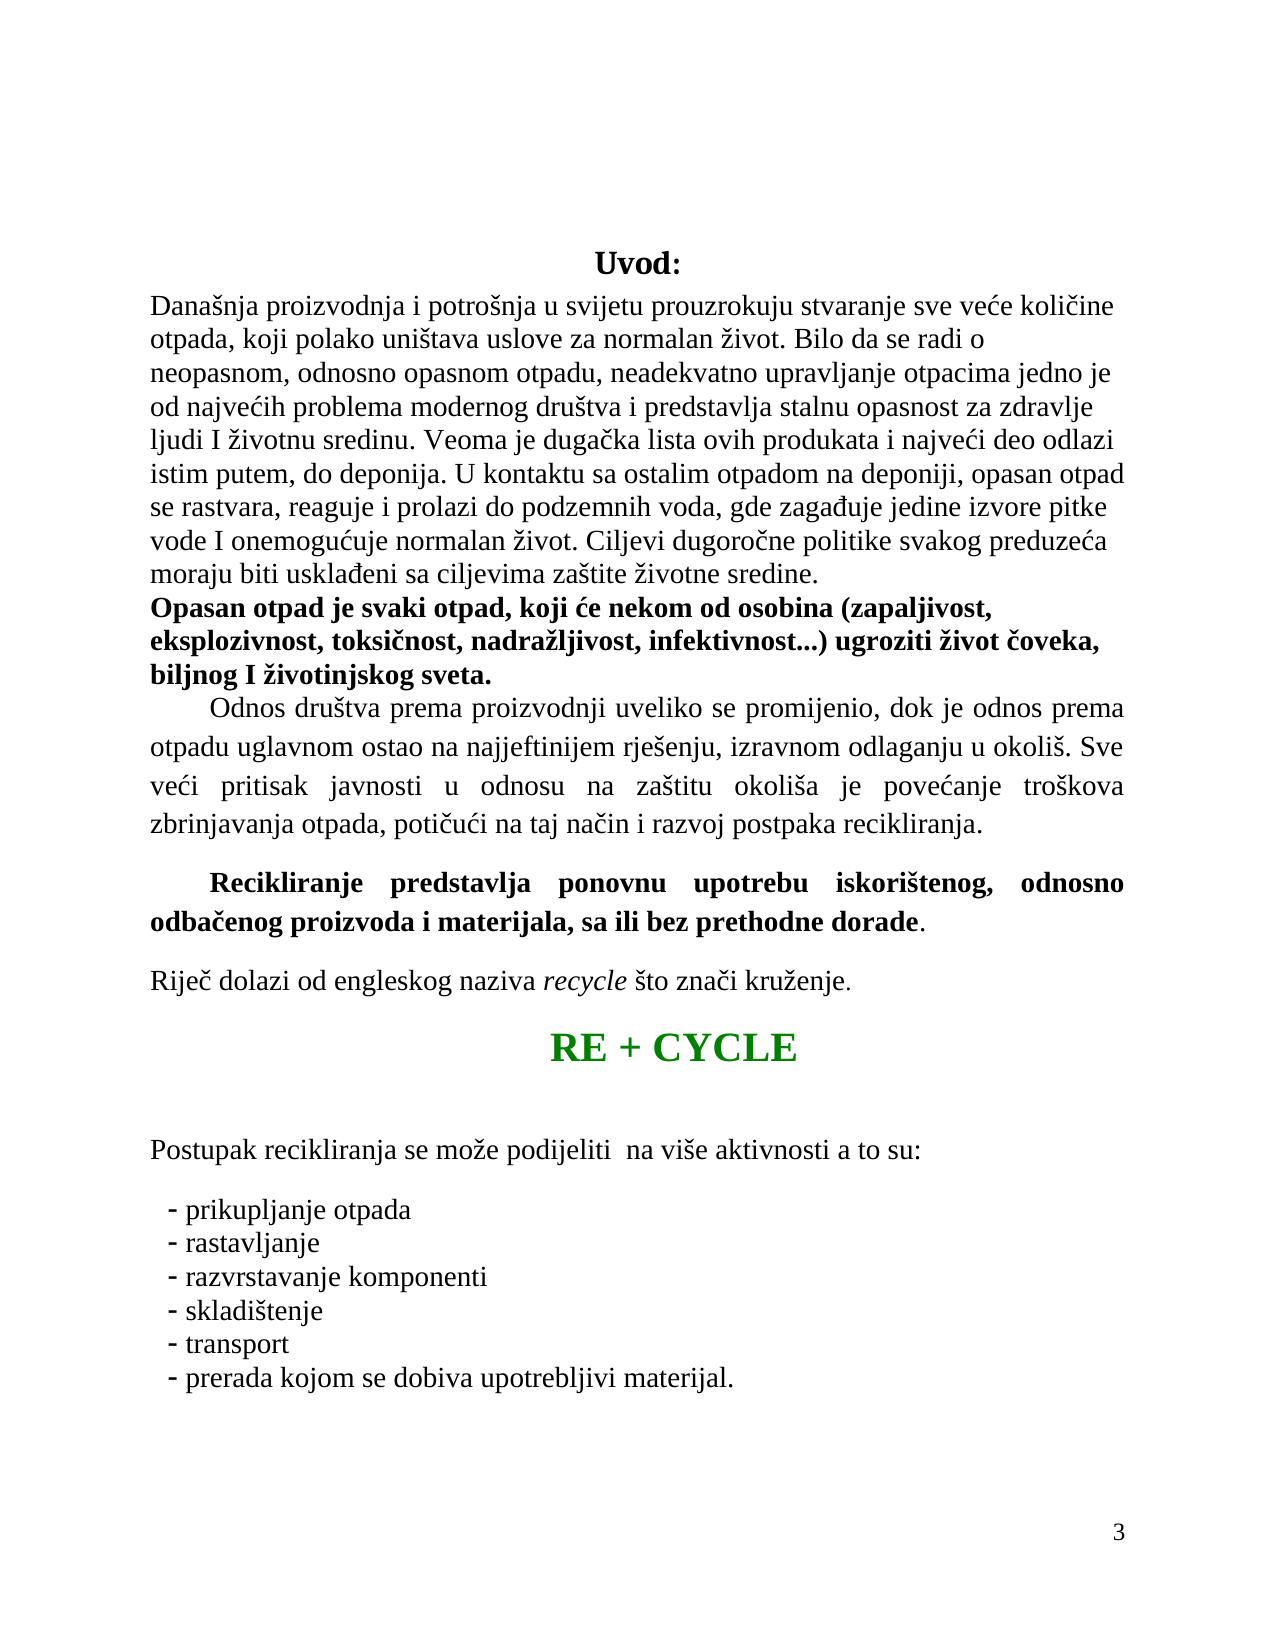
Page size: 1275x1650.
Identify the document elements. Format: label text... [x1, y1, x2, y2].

list prerada kojom se dobiva upotrebljivi materijal. [168, 1360, 1125, 1394]
text Današnja proizvodnja i potrošnja u svijetu prouzrokuju stvaranje sve veće količine otpada, koji polako uništava uslove za normalan život. Bilo da se radi o neopasnom, odnosno opasnom otpadu, neadekvatno upravljanje otpacima jedno je od najvećih problema modernog društva i predstavlja stalnu opasnost za zdravlje ljudi I životnu sredinu. Veoma je dugačka lista ovih produkata i najveći deo odlazi istim putem, do deponija. U kontaktu sa ostalim otpadom na deponiji, opasan otpad se rastvara, reaguje i prolazi do podzemnih voda, gde zagađuje jedine izvore pitke vode I onemogućuje normalan život. Ciljevi dugoročne politike svakog preduzeća moraju biti usklađeni sa ciljevima zaštite životne sredine. [150, 288, 1125, 590]
text Recikliranje predstavlja ponovnu upotrebu iskorištenog, odnosno odbačenog proizvoda i materijala, sa ili bez prethodne dorade. [150, 866, 1125, 938]
list rastavljanje [168, 1225, 1125, 1259]
text Postupak recikliranja se može podijeliti na više aktivnosti a to su: [150, 1132, 1125, 1166]
subtitle Uvod: [150, 244, 1125, 282]
list prikupljanje otpada [168, 1192, 1125, 1225]
text Opasan otpad je svaki otpad, koji će nekom od osobina (zapaljivost, eksplozivnost, toksičnost, nadražljivost, infektivnost...) ugroziti život čoveka, biljnog I životinjskog sveta. [150, 590, 1125, 691]
text Riječ dolazi od engleskog naziva recycle što znači kruženje. [150, 963, 1125, 997]
text Odnos društva prema proizvodnji uveliko se promijenio, dok je odnos prema otpadu uglavnom ostao na najjeftinijem rješenju, izravnom odlaganju u okoliš. Sve veći pritisak javnosti u odnosu na zaštitu okoliša je povećanje troškova zbrinjavanja otpada, potičući na taj način i razvoj postpaka recikliranja. [150, 691, 1125, 840]
list skladištenje [168, 1293, 1125, 1326]
text RE + CYCLE [150, 1023, 1125, 1071]
list transport [168, 1326, 1125, 1360]
list razvrstavanje komponenti [168, 1259, 1125, 1293]
